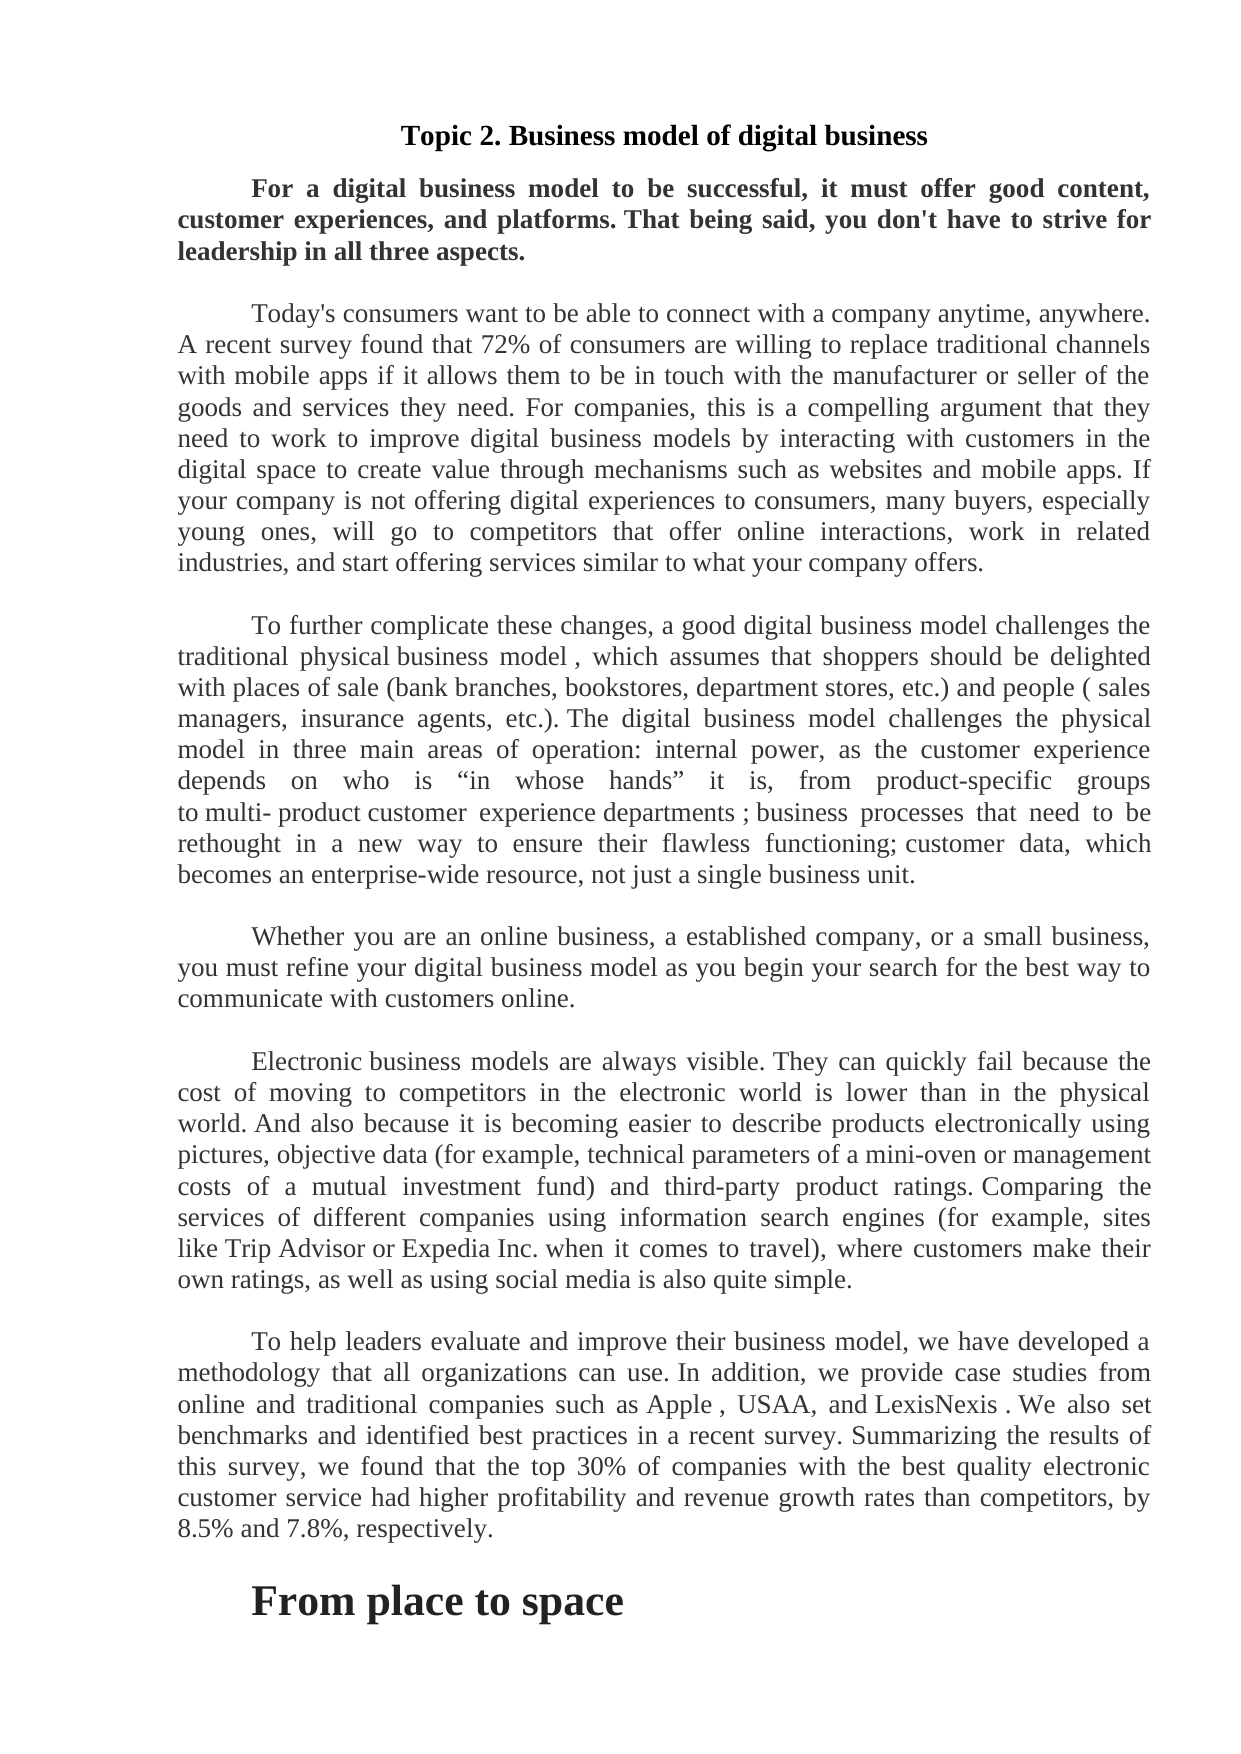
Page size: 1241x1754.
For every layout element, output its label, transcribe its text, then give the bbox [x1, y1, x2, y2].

text Topic 2. Business model of digital business [177, 118, 1152, 152]
text For a digital business model to be successful, it must offer good content, customer experiences, and platforms. That being said, you don't have to strive for leadership in all three aspects. [177, 172, 1152, 266]
text Today's consumers want to be able to connect with a company anytime, anywhere. A recent survey found that 72% of consumers are willing to replace traditional channels with mobile apps if it allows them to be in touch with the manufacturer or seller of the goods and services they need. For companies, this is a compelling argument that they need to work to improve digital business models by interacting with customers in the digital space to create value through mechanisms such as websites and mobile apps. If your company is not offering digital experiences to consumers, many buyers, especially young ones, will go to competitors that offer online interactions, work in related industries, and start offering services similar to what your company offers. [177, 297, 1152, 577]
text Whether you are an online business, a established company, or a small business, you must refine your digital business model as you begin your search for the best way to communicate with customers online. [177, 920, 1152, 1014]
text To further complicate these changes, a good digital business model challenges the traditional physical business model , which assumes that shoppers should be delighted with places of sale (bank branches, bookstores, department stores, etc.) and people ( sales managers, insurance agents, etc.). The digital business model challenges the physical model in three main areas of operation: internal power, as the customer experience depends on who is “in whose hands” it is, from product-specific groups to multi- product customer experience departments ; business processes that need to be rethought in a new way to ensure their flawless functioning; customer data, which becomes an enterprise-wide resource, not just a single business unit. [177, 609, 1152, 889]
text To help leaders evaluate and improve their business model, we have developed a methodology that all organizations can use. In addition, we provide case studies from online and traditional companies such as Apple , USAA, and LexisNexis . We also set benchmarks and identified best practices in a recent survey. Summarizing the results of this survey, we found that the top 30% of companies with the best quality electronic customer service had higher profitability and revenue growth rates than competitors, by 8.5% and 7.8%, respectively. [177, 1325, 1152, 1543]
text From place to space [177, 1575, 1152, 1625]
text Electronic business models are always visible. They can quickly fail because the cost of moving to competitors in the electronic world is lower than in the physical world. And also because it is becoming easier to describe products electronically using pictures, objective data (for example, technical parameters of a mini-oven or management costs of a mutual investment fund) and third-party product ratings. Comparing the services of different companies using information search engines (for example, sites like Trip Advisor or Expedia Inc. when it comes to travel), where customers make their own ratings, as well as using social media is also quite simple. [177, 1045, 1152, 1294]
